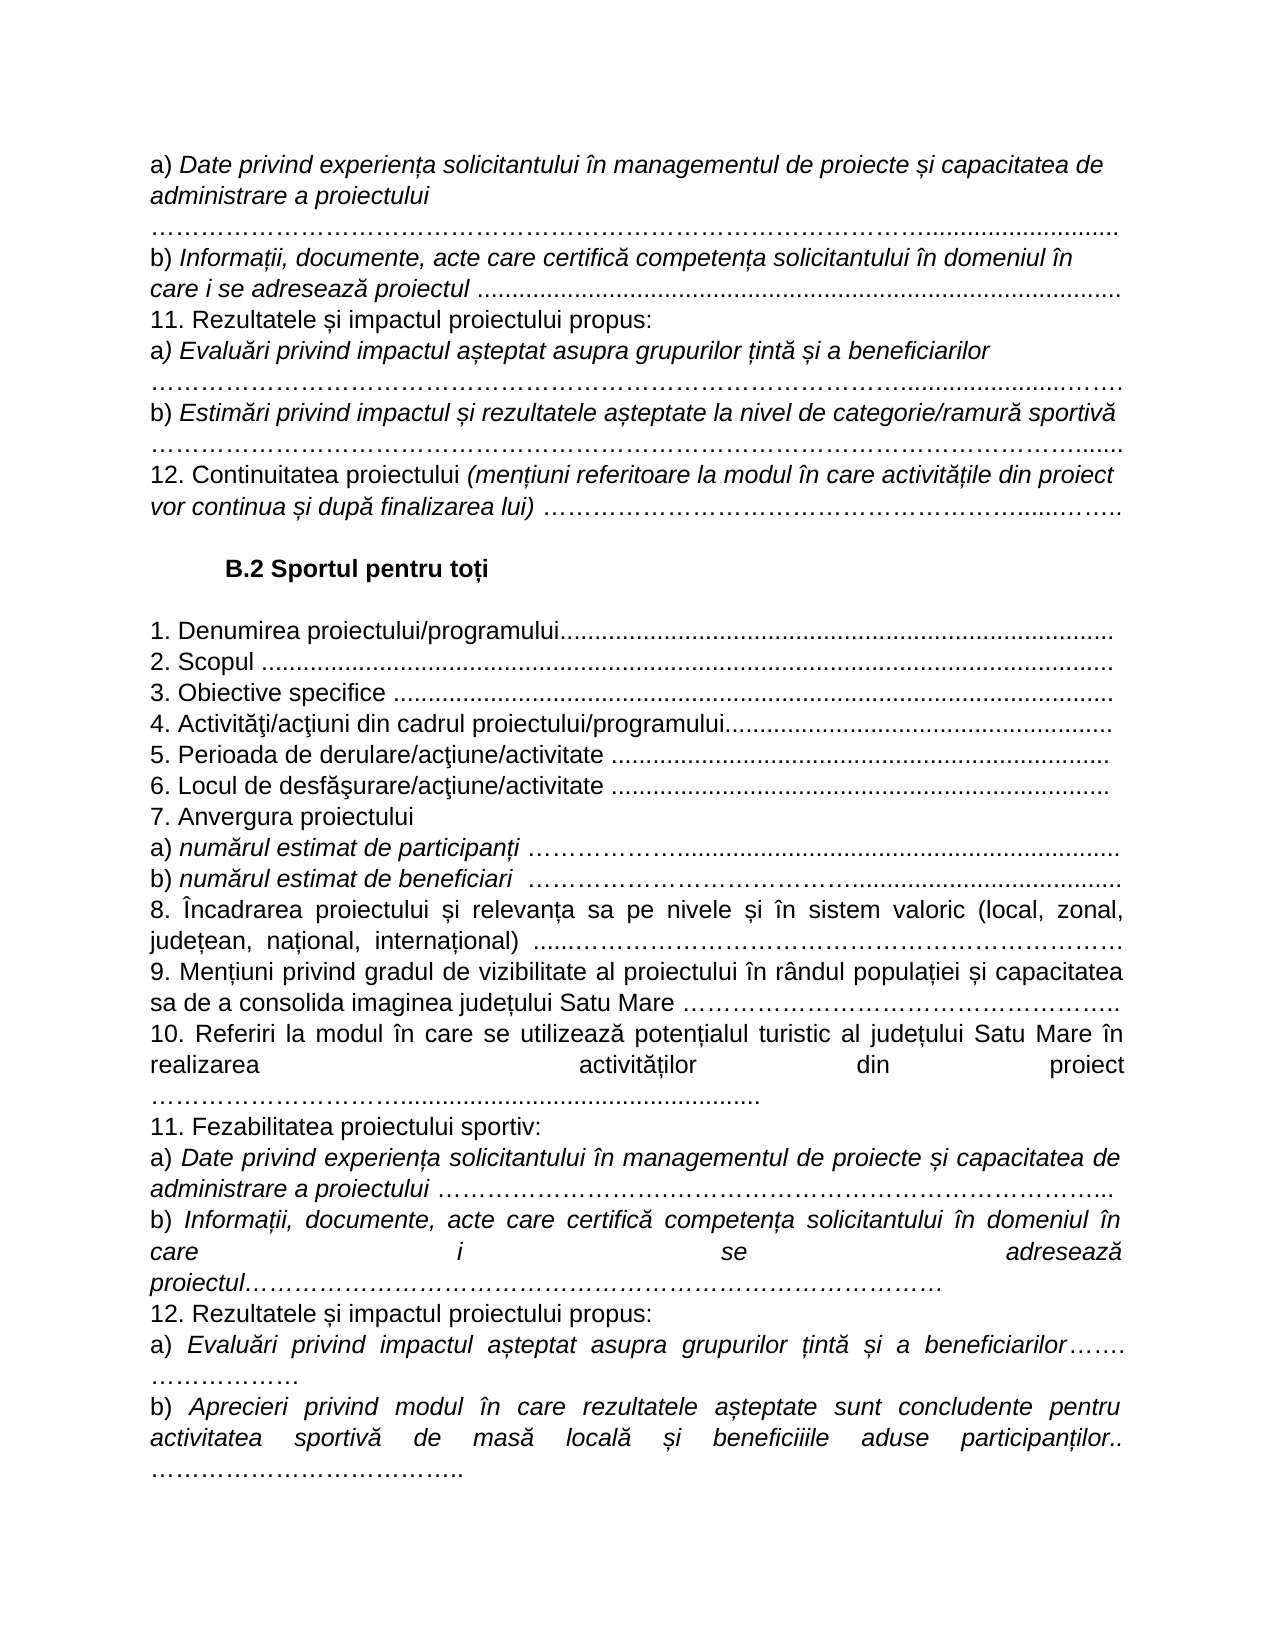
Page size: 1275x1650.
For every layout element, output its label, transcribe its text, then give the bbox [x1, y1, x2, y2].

text 5. Perioada de derulare/acţiune/activitate ........................................................................ [150, 740, 1125, 768]
text 12. Continuitatea proiectului (mențiuni referitoare la modul în care activitățile din proiect vor continua și după finalizarea lui) …………………………………………………......…….. [150, 460, 1125, 520]
text B.2 Sportul pentru toți [150, 553, 1125, 582]
text 7. Anvergura proiectului [150, 802, 1125, 831]
text 12. Rezultatele și impactul proiectului propus: [150, 1298, 1125, 1327]
text 6. Locul de desfăşurare/acţiune/activitate ........................................................................ [150, 771, 1125, 799]
text a) Date privind experiența solicitantului în managementul de proiecte și capacitatea de administrare a proiectului …………………………………………………………………………………............................ [150, 150, 1125, 241]
text b) Estimări privind impactul și rezultatele așteptate la nivel de categorie/ramură sportivă …………………………………………………………………………………………………....... [150, 398, 1125, 458]
text 11. Rezultatele și impactul proiectului propus: [150, 305, 1125, 334]
text a) Date privind experiența solicitantului în managementul de proiecte și capacitatea de administrare a proiectului ……………………….……………………………………………... [150, 1143, 1125, 1203]
text 3. Obiective specifice ........................................................................................................ [150, 678, 1125, 706]
text 2. Scopul ........................................................................................................................... [150, 647, 1125, 675]
text 11. Fezabilitatea proiectului sportiv: [150, 1112, 1125, 1141]
text b) Informații, documente, acte care certifică competența solicitantului în domeniul în care i se adresează proiectul ............................................................................................. [150, 243, 1125, 303]
text a) Evaluări privind impactul așteptat asupra grupurilor țintă și a beneficiarilor…….……………… [150, 1329, 1125, 1389]
text a) Evaluări privind impactul așteptat asupra grupurilor țintă și a beneficiarilor ………………………………………………………………………………........................……. [150, 336, 1125, 396]
text 10. Referiri la modul în care se utilizează potențialul turistic al județului Satu Mare în realizarea activităților din proiect ………………………….................................................... [150, 1019, 1125, 1110]
text b) Informații, documente, acte care certifică competența solicitantului în domeniul în care i se adresează proiectul………………………………………………………………………… [150, 1205, 1125, 1296]
text 1. Denumirea proiectului/programului................................................................................ [150, 616, 1125, 644]
text 8. Încadrarea proiectului și relevanța sa pe nivele și în sistem valoric (local, zonal, județean, național, internațional) ......………………………………………………………… 9. Mențiuni privind gradul de vizibilitate al proiectului în rândul populației și capacitatea sa de a consolida imaginea județului Satu Mare …………………………………………….. [150, 895, 1125, 1017]
text a) numărul estimat de participanți ………………................................................................ [150, 833, 1125, 862]
text 4. Activităţi/acţiuni din cadrul proiectului/programului........................................................ [150, 709, 1125, 737]
text b) numărul estimat de beneficiari …………………………………....................................... [150, 864, 1125, 893]
text b) Aprecieri privind modul în care rezultatele așteptate sunt concludente pentru activitatea sportivă de masă locală și beneficiiile aduse participanților..……………………………….. [150, 1392, 1125, 1482]
